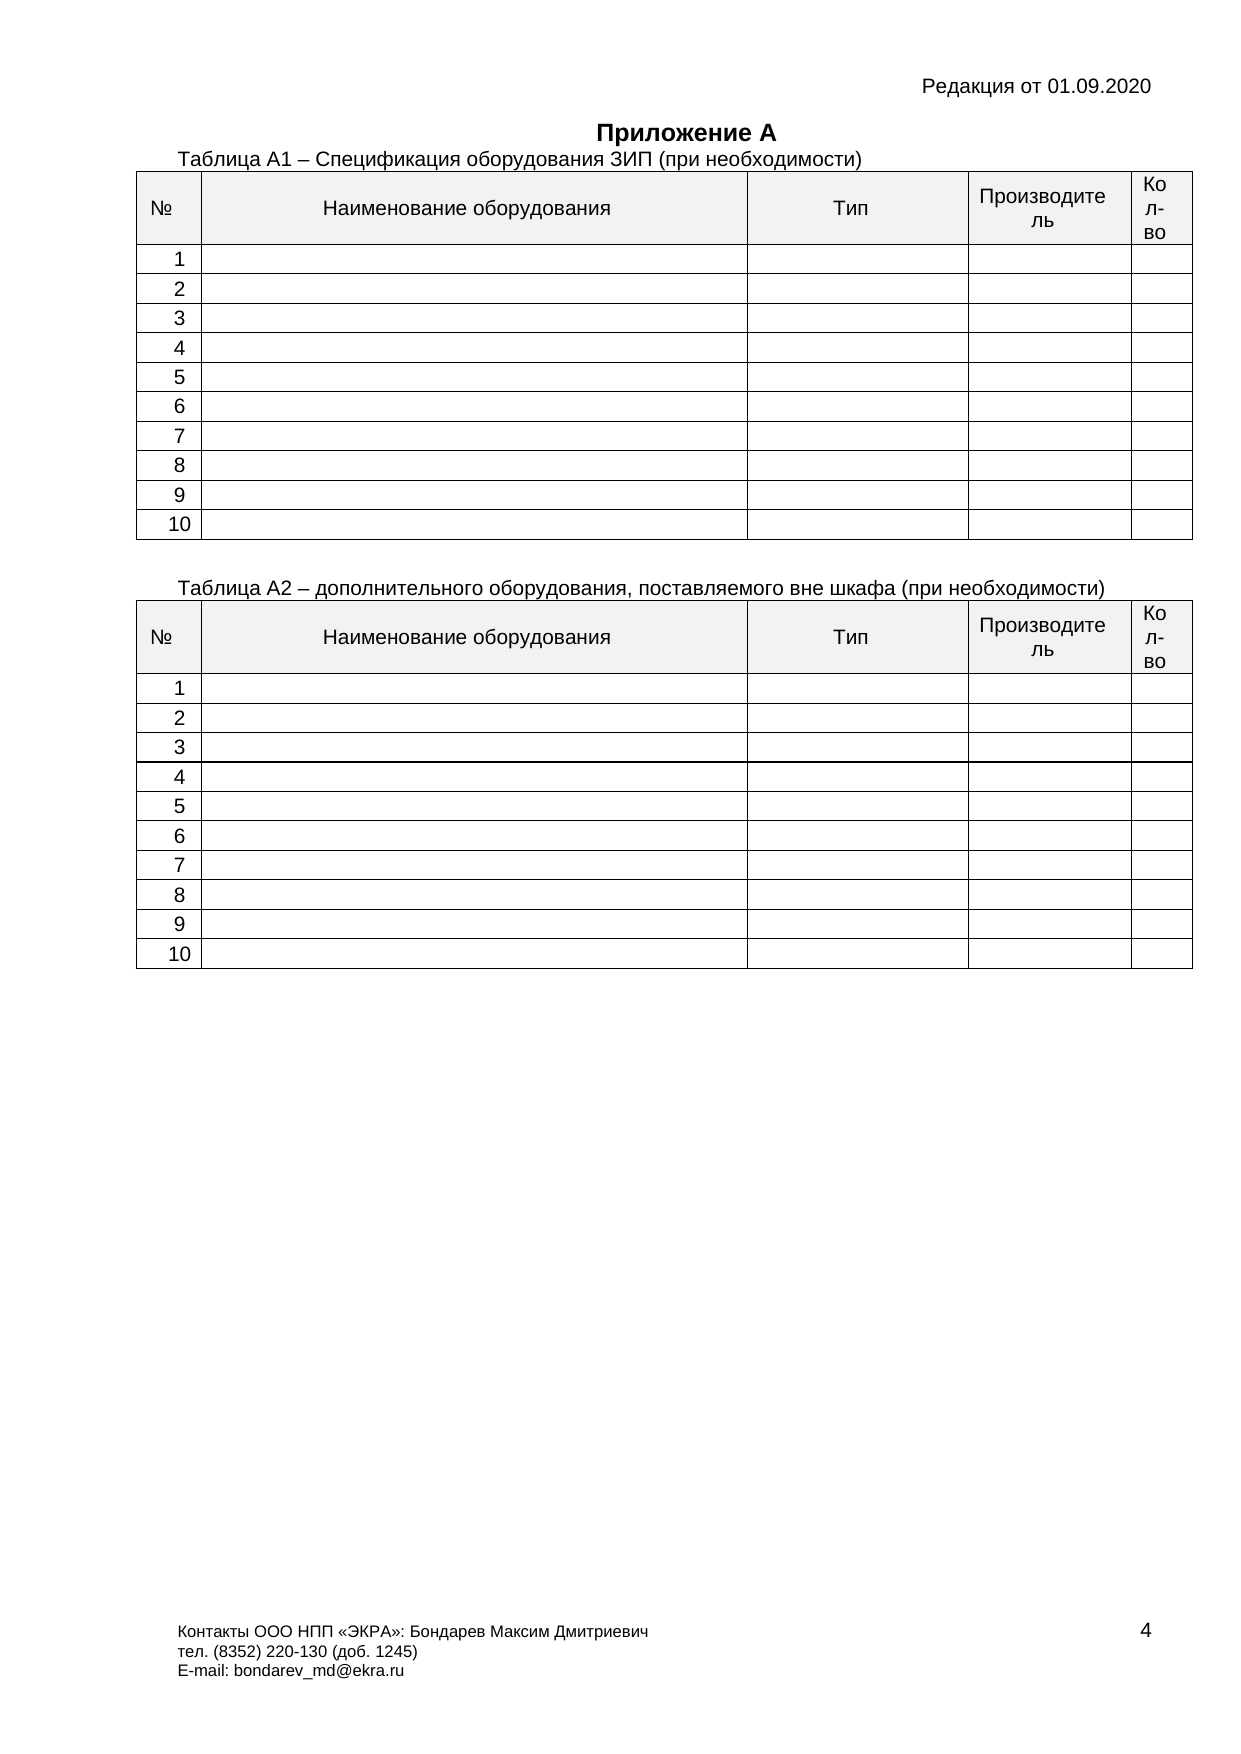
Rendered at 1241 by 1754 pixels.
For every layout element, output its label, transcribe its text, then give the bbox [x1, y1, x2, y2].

table_cell [202, 274, 747, 303]
table_cell [969, 333, 1131, 362]
table_cell [969, 674, 1131, 702]
table_cell [137, 245, 201, 273]
table_cell [1132, 910, 1192, 938]
table_cell [969, 481, 1131, 509]
table_cell [1132, 304, 1192, 332]
table_cell [1132, 792, 1192, 820]
table_cell [137, 481, 201, 509]
table_cell [137, 704, 201, 732]
table_cell [748, 674, 968, 702]
table_cell [1132, 851, 1192, 879]
table_cell [748, 422, 968, 450]
table_cell [1132, 392, 1192, 421]
table_cell [748, 363, 968, 391]
table_header Тип [748, 172, 968, 244]
table_cell [1132, 481, 1192, 509]
table_cell [748, 481, 968, 509]
table_cell [969, 704, 1131, 732]
table_cell [748, 821, 968, 850]
table_cell [969, 392, 1131, 421]
table_cell [1132, 510, 1192, 538]
table_cell [969, 880, 1131, 909]
table_cell [1132, 704, 1192, 732]
table_header Кол-во [1132, 601, 1192, 673]
table_cell [969, 245, 1131, 273]
table_header № [137, 601, 201, 673]
table_cell [748, 880, 968, 909]
table_cell [137, 763, 201, 791]
table_cell [969, 939, 1131, 968]
table_cell [202, 733, 747, 761]
table_cell [748, 733, 968, 761]
table_cell [748, 274, 968, 303]
table_cell [969, 363, 1131, 391]
table_cell [137, 274, 201, 303]
table_cell [748, 704, 968, 732]
table_cell [202, 910, 747, 938]
table_cell [748, 451, 968, 479]
table_cell [202, 245, 747, 273]
table_cell [202, 392, 747, 421]
table_cell [202, 422, 747, 450]
table_cell [137, 304, 201, 332]
table_cell [748, 792, 968, 820]
table_cell [202, 880, 747, 909]
table_cell [969, 792, 1131, 820]
table_cell [748, 910, 968, 938]
table_cell [1132, 821, 1192, 850]
table_cell [202, 939, 747, 968]
table_cell [202, 674, 747, 702]
table_cell [969, 821, 1131, 850]
table_cell [202, 704, 747, 732]
table_cell [137, 880, 201, 909]
table_cell [137, 510, 201, 538]
table_cell [137, 733, 201, 761]
table_cell [1132, 763, 1192, 791]
table_cell [137, 792, 201, 820]
table_cell [137, 451, 201, 479]
table_cell [1132, 274, 1192, 303]
table_cell [1132, 880, 1192, 909]
table_cell [137, 821, 201, 850]
table_cell [137, 392, 201, 421]
table_cell [1132, 733, 1192, 761]
table_cell [748, 304, 968, 332]
table_cell [137, 939, 201, 968]
table_cell [748, 333, 968, 362]
table_header Производитель [969, 172, 1131, 244]
table_cell [1132, 451, 1192, 479]
table_cell [137, 422, 201, 450]
table_cell [969, 304, 1131, 332]
table_cell [202, 304, 747, 332]
table_cell [202, 821, 747, 850]
table_header Наименование оборудования [202, 601, 747, 673]
table_cell [748, 939, 968, 968]
table_header Тип [748, 601, 968, 673]
table_cell [137, 363, 201, 391]
table_cell [969, 851, 1131, 879]
table_cell [969, 274, 1131, 303]
table_header Наименование оборудования [202, 172, 747, 244]
table_cell [748, 510, 968, 538]
table_cell [202, 763, 747, 791]
table_cell [748, 245, 968, 273]
table_cell [748, 392, 968, 421]
table_cell [969, 763, 1131, 791]
table_cell [748, 763, 968, 791]
table_cell [1132, 363, 1192, 391]
table_cell [969, 510, 1131, 538]
table_cell [1132, 422, 1192, 450]
table_cell [969, 733, 1131, 761]
table_cell [1132, 674, 1192, 702]
table_cell [969, 451, 1131, 479]
table_cell [969, 910, 1131, 938]
table_cell [137, 333, 201, 362]
table_header № [137, 172, 201, 244]
table_cell [969, 422, 1131, 450]
table_cell [748, 851, 968, 879]
table_cell [202, 851, 747, 879]
text Таблица А1 – Спецификация оборудования ЗИП (при необходимости) [177, 147, 1152, 171]
table_cell [202, 792, 747, 820]
table_cell [202, 510, 747, 538]
table_cell [202, 333, 747, 362]
table_cell [202, 363, 747, 391]
table_header Производитель [969, 601, 1131, 673]
table_cell [1132, 333, 1192, 362]
table_cell [202, 451, 747, 479]
table_cell [137, 851, 201, 879]
table_cell [137, 910, 201, 938]
table_cell [1132, 245, 1192, 273]
text Приложение А [177, 118, 1137, 147]
table_header Кол-во [1132, 172, 1192, 244]
text Таблица А2 – дополнительного оборудования, поставляемого вне шкафа (при необходимости) [177, 576, 1152, 600]
table_cell [1132, 939, 1192, 968]
table_cell [202, 481, 747, 509]
table_cell [137, 674, 201, 702]
